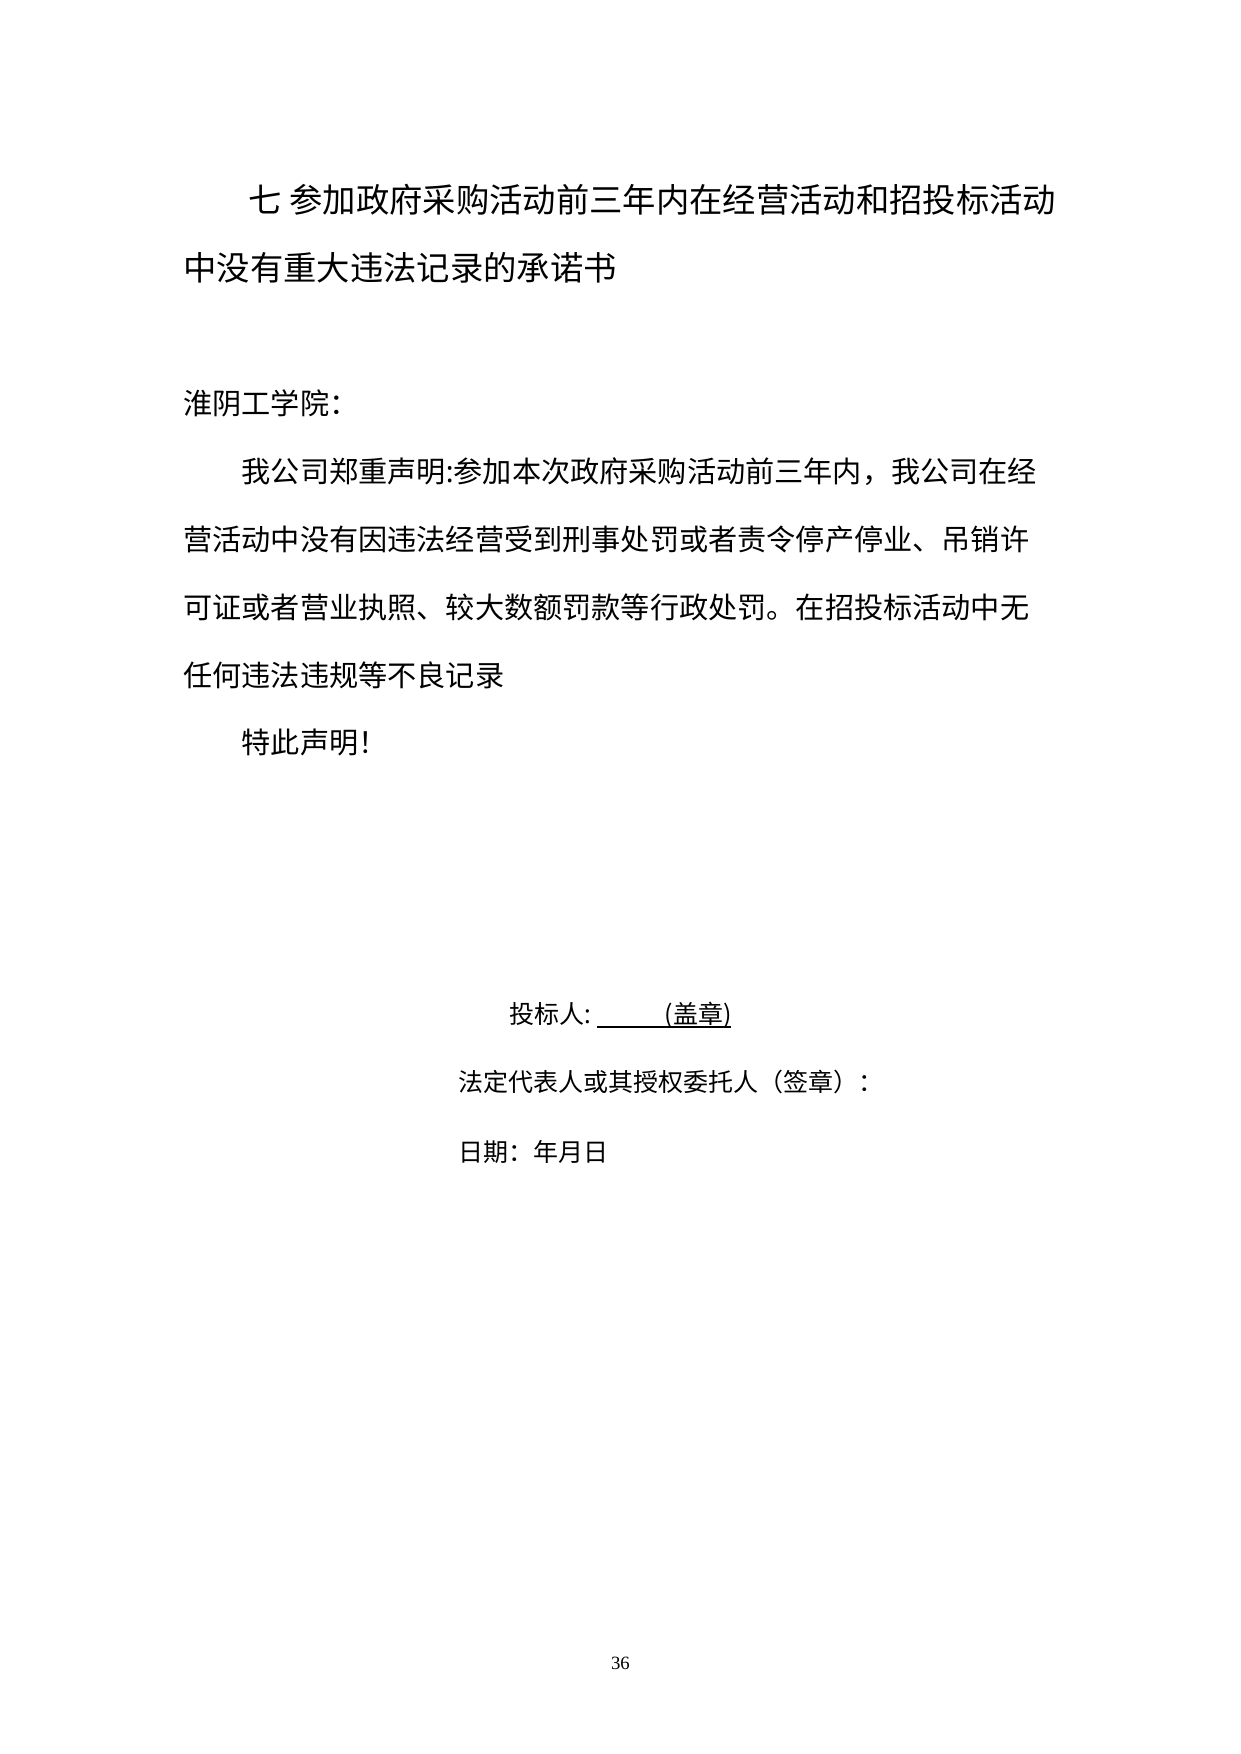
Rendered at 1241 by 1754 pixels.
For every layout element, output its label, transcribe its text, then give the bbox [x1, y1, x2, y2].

text 日期：年月日 [183, 1115, 1057, 1173]
text 法定代表人或其授权委托人（签章）： [183, 1047, 1057, 1115]
text 七 参加政府采购活动前三年内在经营活动和招投标活动中没有重大违法记录的承诺书 [183, 164, 1057, 300]
text 投标人: (盖章) [183, 979, 1057, 1047]
text 特此声明！ [183, 707, 1057, 775]
text 淮阴工学院： [183, 368, 1057, 436]
text 我公司郑重声明:参加本次政府采购活动前三年内，我公司在经营活动中没有因违法经营受到刑事处罚或者责令停产停业、吊销许可证或者营业执照、较大数额罚款等行政处罚。在招投标活动中无任何违法违规等不良记录 [183, 436, 1057, 707]
